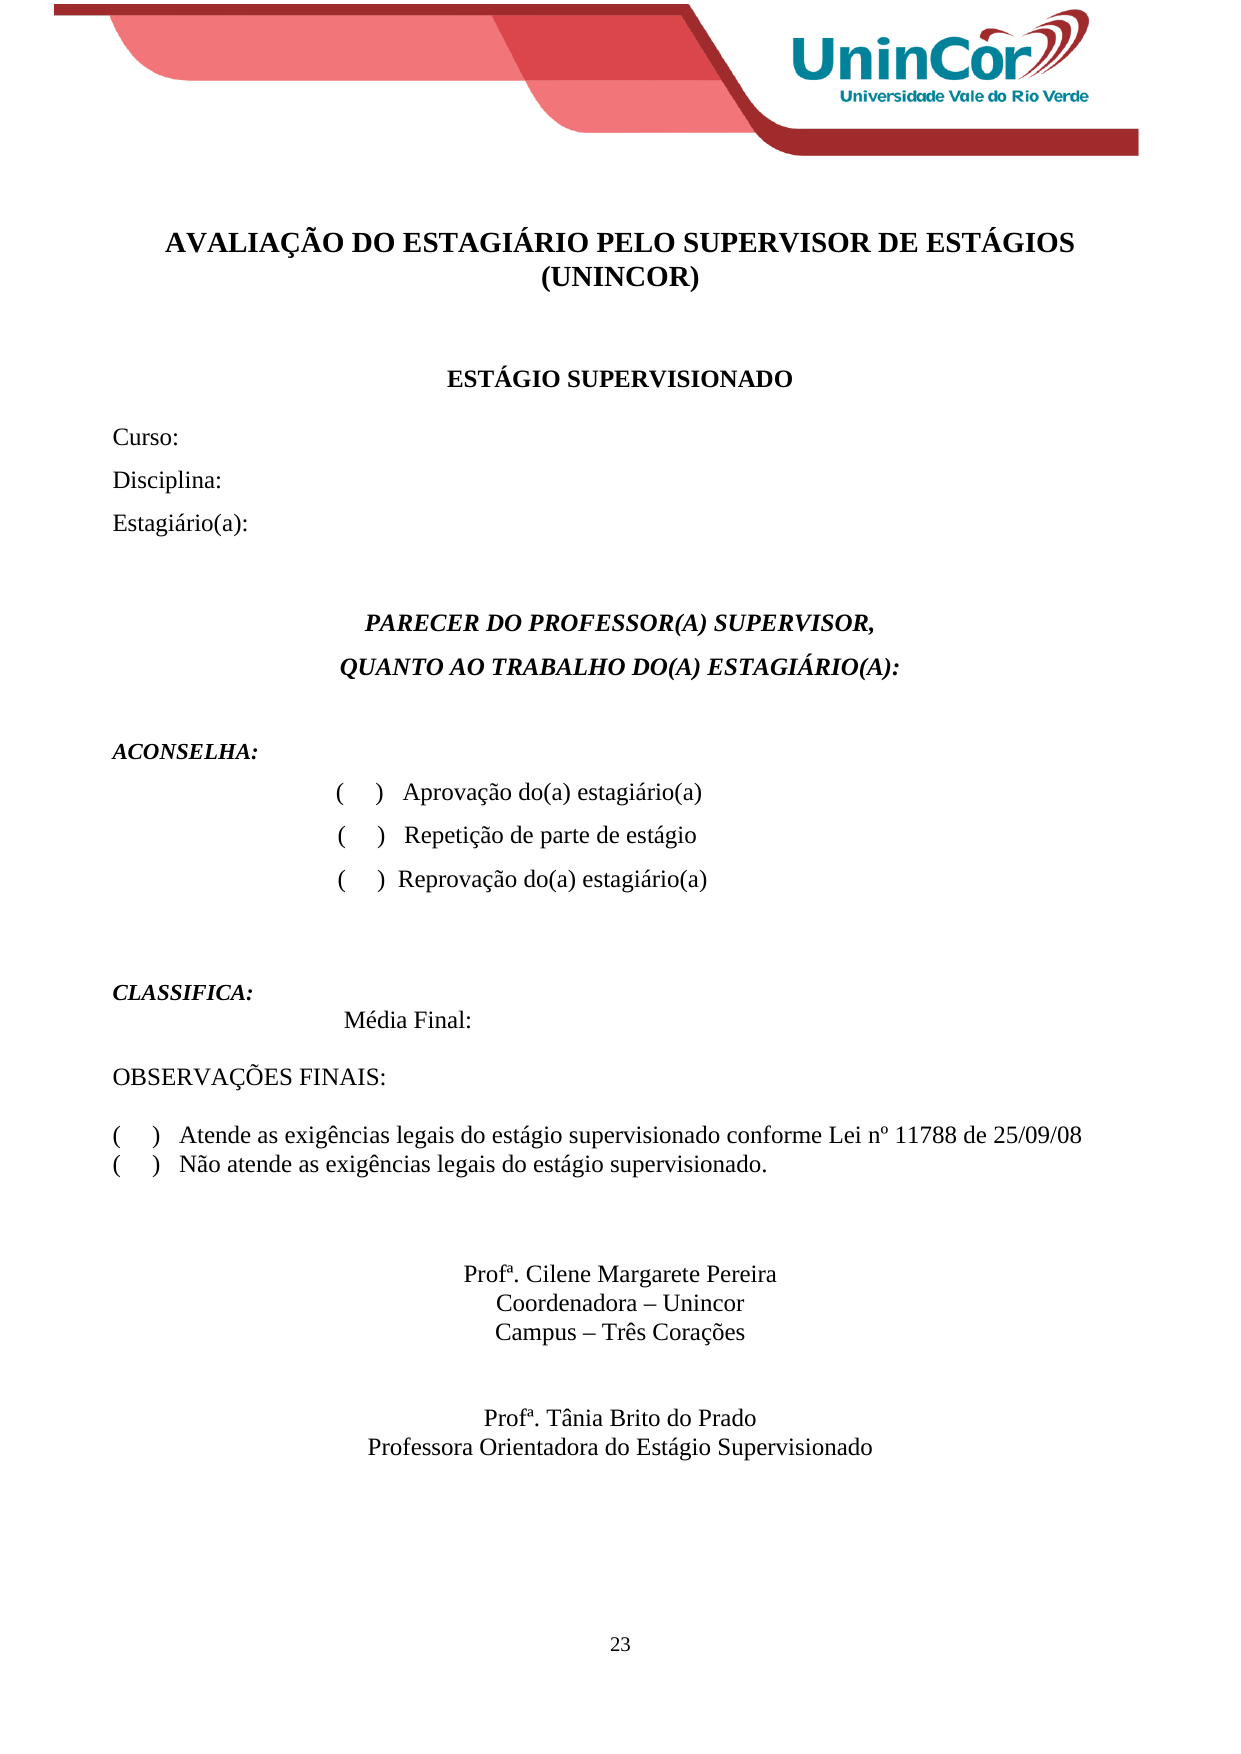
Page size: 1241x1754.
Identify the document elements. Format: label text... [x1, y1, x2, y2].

text ( ) Reprovação do(a) estagiário(a) [112, 864, 1128, 892]
text Coordenadora – Unincor [112, 1288, 1128, 1317]
text ( ) Repetição de parte de estágio [112, 821, 1128, 849]
text ( ) Aprovação do(a) estagiário(a) [112, 777, 1128, 806]
text Disciplina: [112, 465, 1128, 493]
text Profª. Cilene Margarete Pereira [112, 1259, 1128, 1288]
text Média Final: [112, 1005, 1128, 1034]
text Profª. Tânia Brito do Prado [112, 1403, 1128, 1432]
text Professora Orientadora do Estágio Supervisionado [112, 1432, 1128, 1460]
text ACONSELHA: [112, 738, 1128, 764]
subtitle AVALIAÇÃO DO ESTAGIÁRIO PELO SUPERVISOR DE ESTÁGIOS (UNINCOR) [112, 225, 1128, 292]
text ESTÁGIO SUPERVISIONADO [112, 364, 1128, 393]
text ( ) Não atende as exigências legais do estágio supervisionado. [112, 1149, 1128, 1177]
text QUANTO AO TRABALHO DO(A) ESTAGIÁRIO(A): [112, 652, 1128, 680]
text OBSERVAÇÕES FINAIS: [112, 1062, 1128, 1091]
text Estagiário(a): [112, 508, 1128, 537]
text CLASSIFICA: [112, 979, 1128, 1005]
text Campus – Três Corações [112, 1317, 1128, 1345]
text ( ) Atende as exigências legais do estágio supervisionado conforme Lei nº 11788 de 25/09/08 [112, 1120, 1128, 1149]
text Curso: [112, 422, 1128, 450]
picture [53, 4, 1139, 156]
text PARECER DO PROFESSOR(A) SUPERVISOR, [112, 608, 1128, 637]
